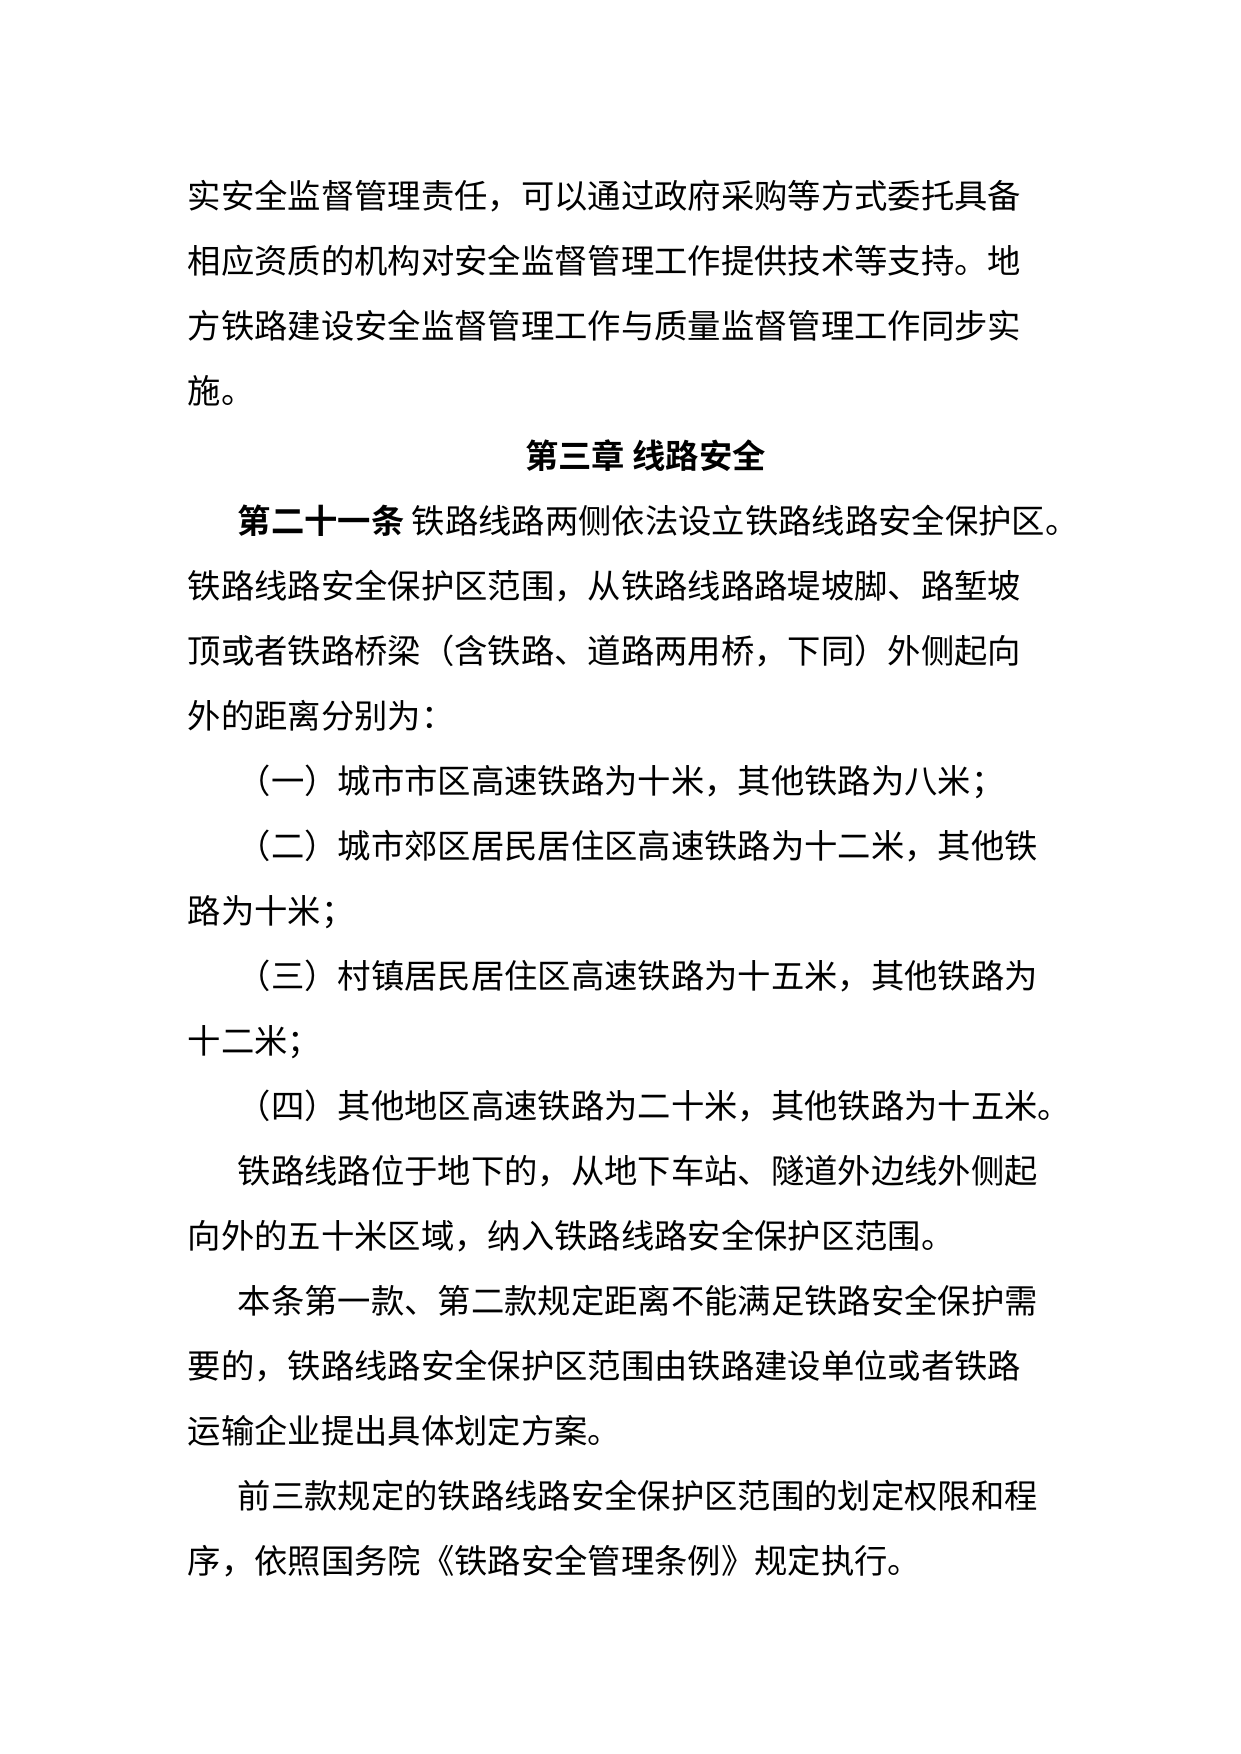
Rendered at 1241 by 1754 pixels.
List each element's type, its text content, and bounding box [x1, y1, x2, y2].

text （四）其他地区高速铁路为二十米，其他铁路为十五米。 [187, 1072, 1053, 1137]
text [187, 162, 1053, 422]
text （一）城市市区高速铁路为十米，其他铁路为八米； [187, 747, 1053, 812]
text 本条第一款、第二款规定距离不能满足铁路安全保护需要的，铁路线路安全保护区范围由铁路建设单位或者铁路运输企业提出具体划定方案。 [187, 1267, 1053, 1462]
text 第二十一条 铁路线路两侧依法设立铁路线路安全保护区。铁路线路安全保护区范围，从铁路线路路堤坡脚、路堑坡顶或者铁路桥梁（含铁路、道路两用桥，下同）外侧起向外的距离分别为： [187, 487, 1053, 747]
text （三）村镇居民居住区高速铁路为十五米，其他铁路为十二米； [187, 942, 1053, 1072]
text 前三款规定的铁路线路安全保护区范围的划定权限和程序，依照国务院《铁路安全管理条例》规定执行。 [187, 1462, 1053, 1592]
text 铁路线路位于地下的，从地下车站、隧道外边线外侧起向外的五十米区域，纳入铁路线路安全保护区范围。 [187, 1137, 1053, 1267]
text 第三章 线路安全 [187, 422, 1053, 487]
text （二）城市郊区居民居住区高速铁路为十二米，其他铁路为十米； [187, 812, 1053, 942]
